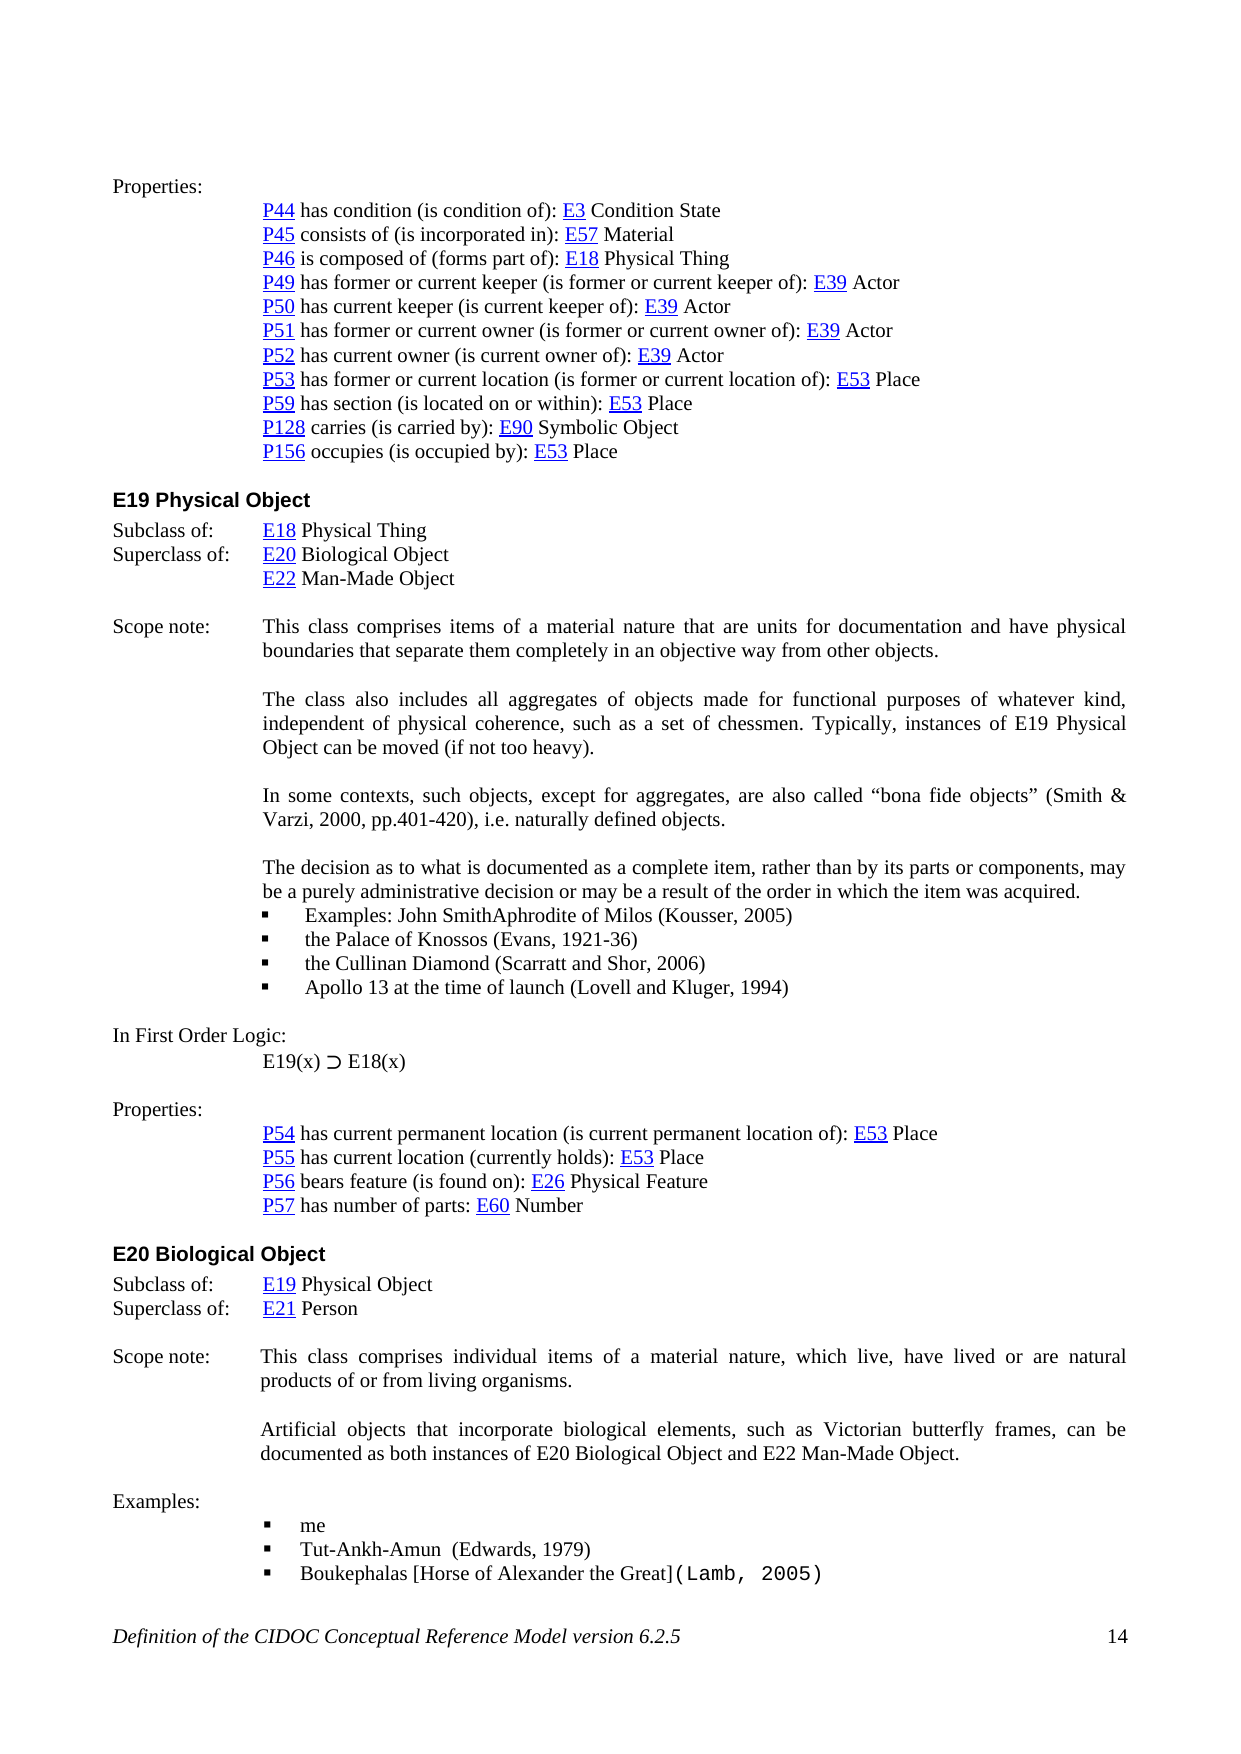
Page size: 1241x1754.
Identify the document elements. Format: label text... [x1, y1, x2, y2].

list Tut-Ankh-Amun [262, 1537, 1128, 1561]
text P54 has current permanent location (is current permanent location of): E53 Place [262, 1121, 1128, 1145]
text P53 has former or current location (is former or current location of): E53 Place [262, 367, 1128, 391]
text P156 occupies (is occupied by): E53 Place [262, 439, 1128, 463]
text P44 has condition (is condition of): E3 Condition State [262, 198, 1128, 222]
text Scope note: This class comprises items of a material nature that are units for documentation and have physical boundaries that separate them completely in an objective way from other objects. [112, 614, 1128, 662]
text P51 has former or current owner (is former or current owner of): E39 Actor [262, 318, 1128, 342]
text P49 has former or current keeper (is former or current keeper of): E39 Actor [262, 270, 1128, 294]
text Examples: [112, 1489, 1128, 1513]
text The decision as to what is documented as a complete item, rather than by its parts or components, may be a purely administrative decision or may be a result of the order in which the item was acquired. [262, 855, 1128, 903]
text P52 has current owner (is current owner of): E39 Actor [262, 342, 1128, 367]
list Boukephalas [Horse of Alexander the Great] [262, 1561, 1128, 1587]
text The class also includes all aggregates of objects made for functional purposes of whatever kind, independent of physical coherence, such as a set of chessmen. Typically, instances of E19 Physical Object can be moved (if not too heavy). [262, 686, 1128, 759]
text P55 has current location (currently holds): E53 Place [262, 1145, 1128, 1169]
text In some contexts, such objects, except for aggregates, are also called “bona fide objects” (Smith & Varzi, 2000, pp.401-420), i.e. naturally defined objects. [262, 783, 1128, 831]
text Scope note: This class comprises individual items of a material nature, which live, have lived or are natural products of or from living organisms. [112, 1344, 1128, 1392]
text Properties: [112, 1097, 1128, 1121]
text P56 bears feature (is found on): E26 Physical Feature [262, 1169, 1128, 1193]
list Apollo 13 at the time of launch [260, 975, 1128, 999]
text P128 carries (is carried by): E90 Symbolic Object [262, 415, 1128, 439]
subtitle E20 Biological Object [112, 1242, 1128, 1266]
text P46 is composed of (forms part of): E18 Physical Thing [262, 246, 1128, 270]
subtitle E19 Physical Object [112, 488, 1128, 512]
text E19(x) ⊃ E18(x) [112, 1047, 1128, 1073]
list Examples: John SmithAphrodite of Milos [260, 903, 1128, 927]
text P45 consists of (is incorporated in): E57 Material [262, 222, 1128, 246]
text In First Order Logic: [112, 1023, 1128, 1047]
text E22 Man-Made Object [262, 566, 1128, 590]
text P59 has section (is located on or within): E53 Place [262, 391, 1128, 415]
text P57 has number of parts: E60 Number [262, 1193, 1128, 1217]
text Subclass of: E18 Physical Thing [112, 518, 1128, 542]
list the Palace of Knossos [260, 927, 1128, 951]
text Subclass of: E19 Physical Object [112, 1272, 1128, 1296]
text P50 has current keeper (is current keeper of): E39 Actor [262, 294, 1128, 318]
text Superclass of: E20 Biological Object [112, 542, 1128, 566]
list the Cullinan Diamond [260, 951, 1128, 975]
text Artificial objects that incorporate biological elements, such as Victorian butterfly frames, can be documented as both instances of E20 Biological Object and E22 Man-Made Object. [260, 1417, 1128, 1465]
text Properties: [112, 174, 1128, 198]
list me [225, 1513, 1128, 1537]
text Superclass of: E21 Person [112, 1296, 1128, 1320]
